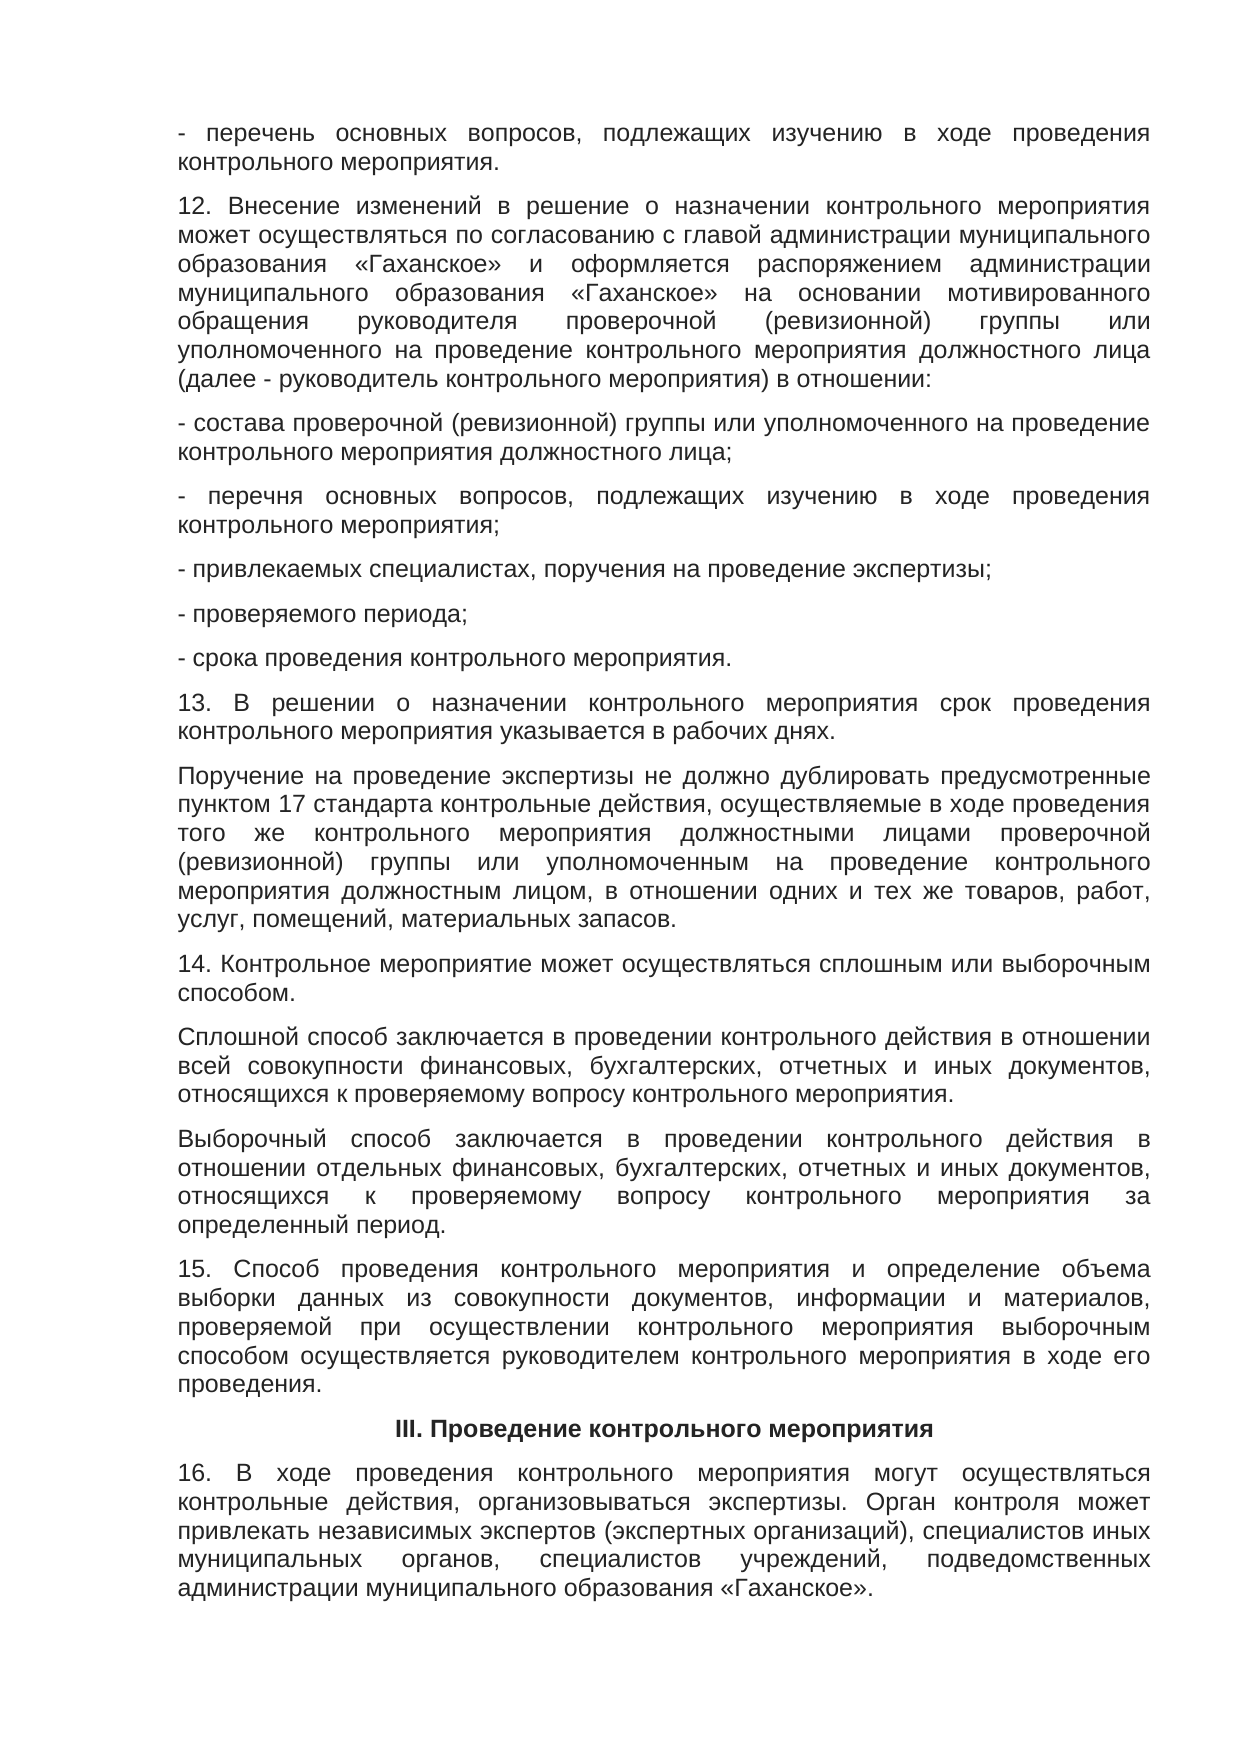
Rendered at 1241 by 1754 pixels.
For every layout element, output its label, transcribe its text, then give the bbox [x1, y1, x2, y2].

text Выборочный способ заключается в проведении контрольного действия в отношении отдельных финансовых, бухгалтерских, отчетных и иных документов, относящихся к проверяемому вопросу контрольного мероприятия за определенный период. [177, 1124, 1152, 1239]
text - перечня основных вопросов, подлежащих изучению в ходе проведения контрольного мероприятия; [177, 481, 1152, 539]
text - срока проведения контрольного мероприятия. [177, 643, 1152, 672]
text 15. Способ проведения контрольного мероприятия и определение объема выборки данных из совокупности документов, информации и материалов, проверяемой при осуществлении контрольного мероприятия выборочным способом осуществляется руководителем контрольного мероприятия в ходе его проведения. [177, 1254, 1152, 1398]
text Сплошной способ заключается в проведении контрольного действия в отношении всей совокупности финансовых, бухгалтерских, отчетных и иных документов, относящихся к проверяемому вопросу контрольного мероприятия. [177, 1022, 1152, 1108]
text - состава проверочной (ревизионной) группы или уполномоченного на проведение контрольного мероприятия должностного лица; [177, 408, 1152, 466]
text 16. В ходе проведения контрольного мероприятия могут осуществляться контрольные действия, организовываться экспертизы. Орган контроля может привлекать независимых экспертов (экспертных организаций), специалистов иных муниципальных органов, специалистов учреждений, подведомственных администрации муниципального образования «Гаханское». [177, 1458, 1152, 1602]
text 14. Контрольное мероприятие может осуществляться сплошным или выборочным способом. [177, 949, 1152, 1006]
text 13. В решении о назначении контрольного мероприятия срок проведения контрольного мероприятия указывается в рабочих днях. [177, 687, 1152, 745]
text 12. Внесение изменений в решение о назначении контрольного мероприятия может осуществляться по согласованию с главой администрации муниципального образования «Гаханское» и оформляется распоряжением администрации муниципального образования «Гаханское» на основании мотивированного обращения руководителя проверочной (ревизионной) группы или уполномоченного на проведение контрольного мероприятия должностного лица (далее - руководитель контрольного мероприятия) в отношении: [177, 191, 1152, 392]
text III. Проведение контрольного мероприятия [177, 1414, 1152, 1442]
text - перечень основных вопросов, подлежащих изучению в ходе проведения контрольного мероприятия. [177, 118, 1152, 176]
text - привлекаемых специалистах, поручения на проведение экспертизы; [177, 554, 1152, 583]
text Поручение на проведение экспертизы не должно дублировать предусмотренные пунктом 17 стандарта контрольные действия, осуществляемые в ходе проведения того же контрольного мероприятия должностными лицами проверочной (ревизионной) группы или уполномоченным на проведение контрольного мероприятия должностным лицом, в отношении одних и тех же товаров, работ, услуг, помещений, материальных запасов. [177, 761, 1152, 933]
text - проверяемого периода; [177, 599, 1152, 627]
